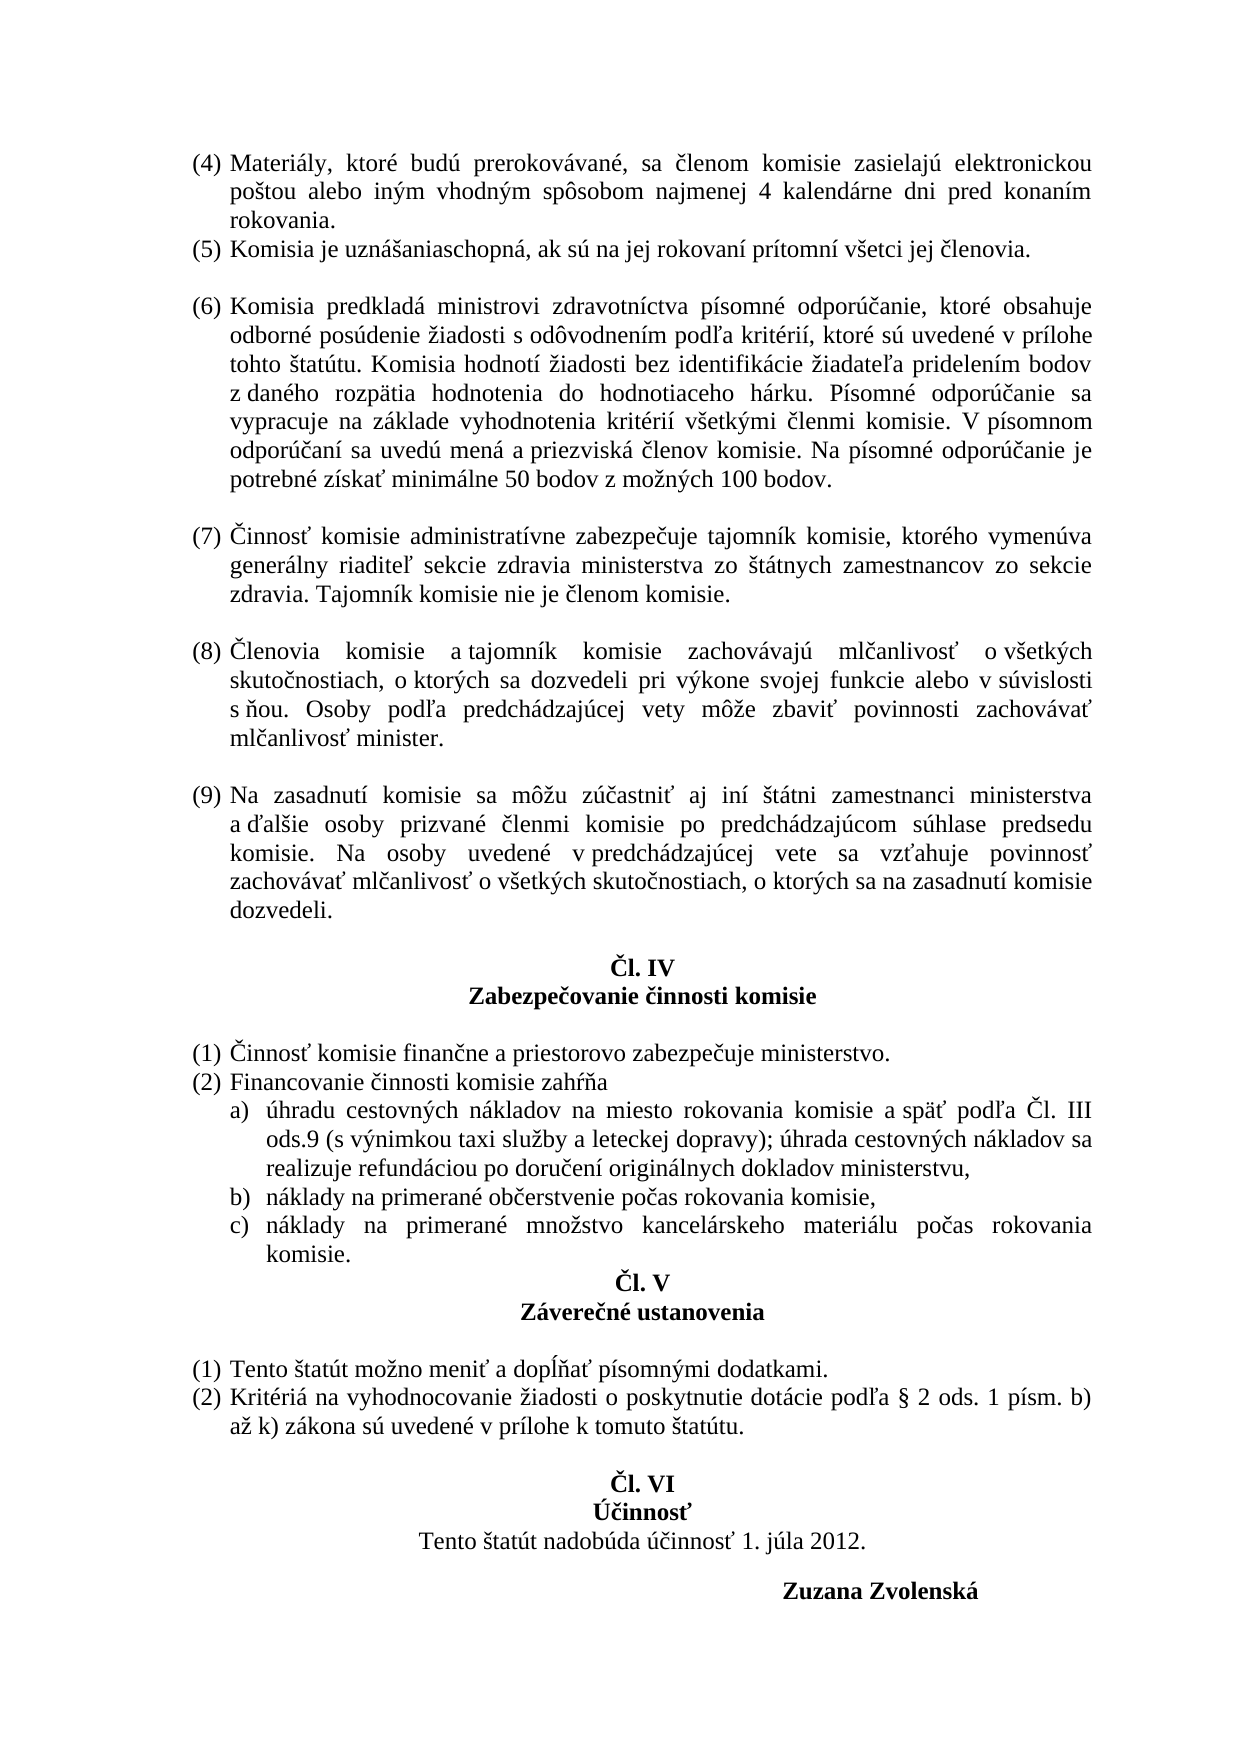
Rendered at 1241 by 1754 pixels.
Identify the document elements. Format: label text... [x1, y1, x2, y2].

text Zuzana Zvolenská [192, 1576, 1093, 1604]
list úhradu cestovných nákladov na miesto rokovania komisie a späť podľa Čl. III ods.9 (s výnimkou taxi služby a leteckej dopravy); úhrada cestovných nákladov sa realizuje refundáciou po doručení originálnych dokladov ministerstvu, [229, 1096, 1093, 1182]
list Na zasadnutí komisie sa môžu zúčastniť aj iní štátni zamestnanci ministerstva a ďalšie osoby prizvané členmi komisie po predchádzajúcom súhlase predsedu komisie. Na osoby uvedené v predchádzajúcej vete sa vzťahuje povinnosť zachovávať mlčanlivosť o všetkých skutočnostiach, o ktorých sa na zasadnutí komisie dozvedeli. [192, 780, 1093, 924]
list Komisia je uznášaniaschopná, ak sú na jej rokovaní prítomní všetci jej členovia. [192, 234, 1093, 263]
text Záverečné ustanovenia [192, 1297, 1093, 1326]
list náklady na primerané množstvo kancelárskeho materiálu počas rokovania komisie. [229, 1211, 1093, 1268]
text Zabezpečovanie činnosti komisie [192, 981, 1093, 1010]
list Činnosť komisie administratívne zabezpečuje tajomník komisie, ktorého vymenúva generálny riaditeľ sekcie zdravia ministerstva zo štátnych zamestnancov zo sekcie zdravia. Tajomník komisie nie je členom komisie. [192, 521, 1093, 608]
list náklady na primerané občerstvenie počas rokovania komisie, [229, 1182, 1093, 1211]
text Čl. VI [192, 1469, 1093, 1497]
list Materiály, ktoré budú prerokovávané, sa členom komisie zasielajú elektronickou poštou alebo iným vhodným spôsobom najmenej 4 kalendárne dni pred konaním rokovania. [192, 148, 1093, 234]
list Financovanie činnosti komisie zahŕňa [192, 1067, 1093, 1096]
text Čl. IV [192, 953, 1093, 981]
text Tento štatút nadobúda účinnosť 1. júla 2012. [192, 1526, 1093, 1555]
list Komisia predkladá ministrovi zdravotníctva písomné odporúčanie, ktoré obsahuje odborné posúdenie žiadosti s odôvodnením podľa kritérií, ktoré sú uvedené v prílohe tohto štatútu. Komisia hodnotí žiadosti bez identifikácie žiadateľa pridelením bodov z daného rozpätia hodnotenia do hodnotiaceho hárku. Písomné odporúčanie sa vypracuje na základe vyhodnotenia kritérií všetkými členmi komisie. V písomnom odporúčaní sa uvedú mená a priezviská členov komisie. Na písomné odporúčanie je potrebné získať minimálne 50 bodov z možných 100 bodov. [192, 291, 1093, 493]
list Členovia komisie a tajomník komisie zachovávajú mlčanlivosť o všetkých skutočnostiach, o ktorých sa dozvedeli pri výkone svojej funkcie alebo v súvislosti s ňou. Osoby podľa predchádzajúcej vety môže zbaviť povinnosti zachovávať mlčanlivosť minister. [192, 636, 1093, 751]
text Účinnosť [192, 1497, 1093, 1526]
list Kritériá na vyhodnocovanie žiadosti o poskytnutie dotácie podľa § 2 ods. 1 písm. b) až k) zákona sú uvedené v prílohe k tomuto štatútu. [192, 1382, 1093, 1440]
list Činnosť komisie finančne a priestorovo zabezpečuje ministerstvo. [192, 1038, 1093, 1067]
text Čl. V [192, 1268, 1093, 1297]
list Tento štatút možno meniť a dopĺňať písomnými dodatkami. [192, 1354, 1093, 1382]
